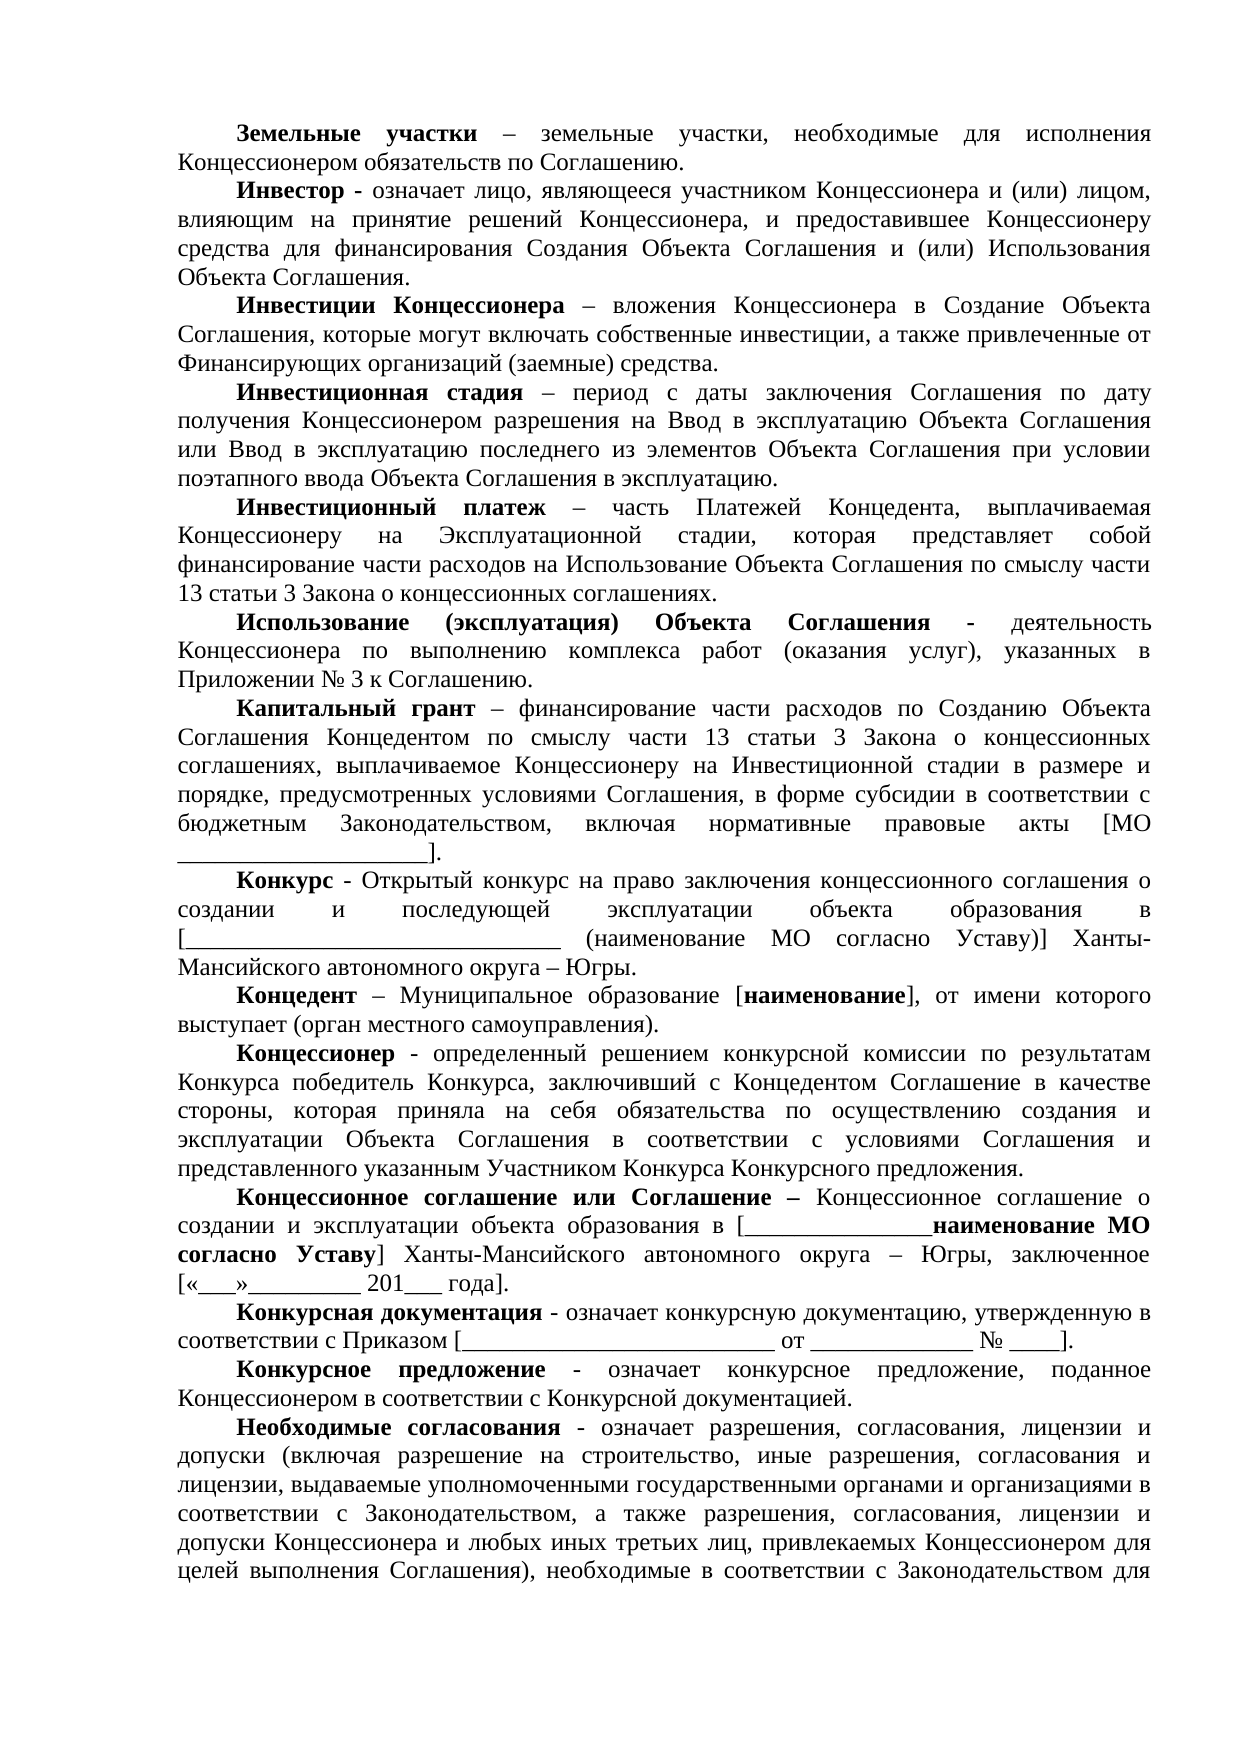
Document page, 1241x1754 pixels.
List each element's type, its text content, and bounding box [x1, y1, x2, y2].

text Концедент – Муниципальное образование [наименование], от имени которого выступает (орган местного самоуправления). [177, 981, 1152, 1038]
text Концессионное соглашение или Соглашение – Концессионное соглашение о создании и эксплуатации объекта образования в [_______________наименование МО согласно Уставу] Ханты-Мансийского автономного округа – Югры, заключенное [«___»_________ 201___ года]. [177, 1182, 1151, 1297]
text Инвестиционный платеж – часть Платежей Концедента, выплачиваемая Концессионеру на Эксплуатационной стадии, которая представляет собой финансирование части расходов на Использование Объекта Соглашения по смыслу части 13 статьи 3 Закона о концессионных соглашениях. [177, 492, 1152, 607]
text Конкурсная документация - означает конкурсную документацию, утвержденную в соответствии с Приказом [_________________________ от _____________ № ____]. [177, 1297, 1152, 1354]
text Конкурс - Открытый конкурс на право заключения концессионного соглашения о создании и последующей эксплуатации объекта образования в [______________________________ (наименование МО согласно Уставу)] Ханты-Мансийского автономного округа – Югры. [177, 866, 1152, 981]
text Капитальный грант – финансирование части расходов по Созданию Объекта Соглашения Концедентом по смыслу части 13 статьи 3 Закона о концессионных соглашениях, выплачиваемое Концессионеру на Инвестиционной стадии в размере и порядке, предусмотренных условиями Соглашения, в форме субсидии в соответствии с бюджетным Законодательством, включая нормативные правовые акты [МО ____________________]. [177, 693, 1152, 866]
text Концессионер - определенный решением конкурсной комиссии по результатам Конкурса победитель Конкурса, заключивший с Концедентом Соглашение в качестве стороны, которая приняла на себя обязательства по осуществлению создания и эксплуатации Объекта Соглашения в соответствии с условиями Соглашения и представленного указанным Участником Конкурса Конкурсного предложения. [177, 1038, 1152, 1182]
text Инвестиции Концессионера – вложения Концессионера в Создание Объекта Соглашения, которые могут включать собственные инвестиции, а также привлеченные от Финансирующих организаций (заемные) средства. [177, 291, 1152, 377]
text Конкурсное предложение - означает конкурсное предложение, поданное Концессионером в соответствии с Конкурсной документацией. [177, 1354, 1152, 1412]
text Земельные участки – земельные участки, необходимые для исполнения Концессионером обязательств по Соглашению. [177, 118, 1152, 176]
text Инвестор - означает лицо, являющееся участником Концессионера и (или) лицом, влияющим на принятие решений Концессионера, и предоставившее Концессионеру средства для финансирования Создания Объекта Соглашения и (или) Использования Объекта Соглашения. [177, 176, 1152, 291]
text Использование (эксплуатация) Объекта Соглашения - деятельность Концессионера по выполнению комплекса работ (оказания услуг), указанных в Приложении № 3 к Соглашению. [177, 607, 1152, 693]
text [177, 1412, 1152, 1584]
text Инвестиционная стадия – период с даты заключения Соглашения по дату получения Концессионером разрешения на Ввод в эксплуатацию Объекта Соглашения или Ввод в эксплуатацию последнего из элементов Объекта Соглашения при условии поэтапного ввода Объекта Соглашения в эксплуатацию. [177, 377, 1152, 492]
